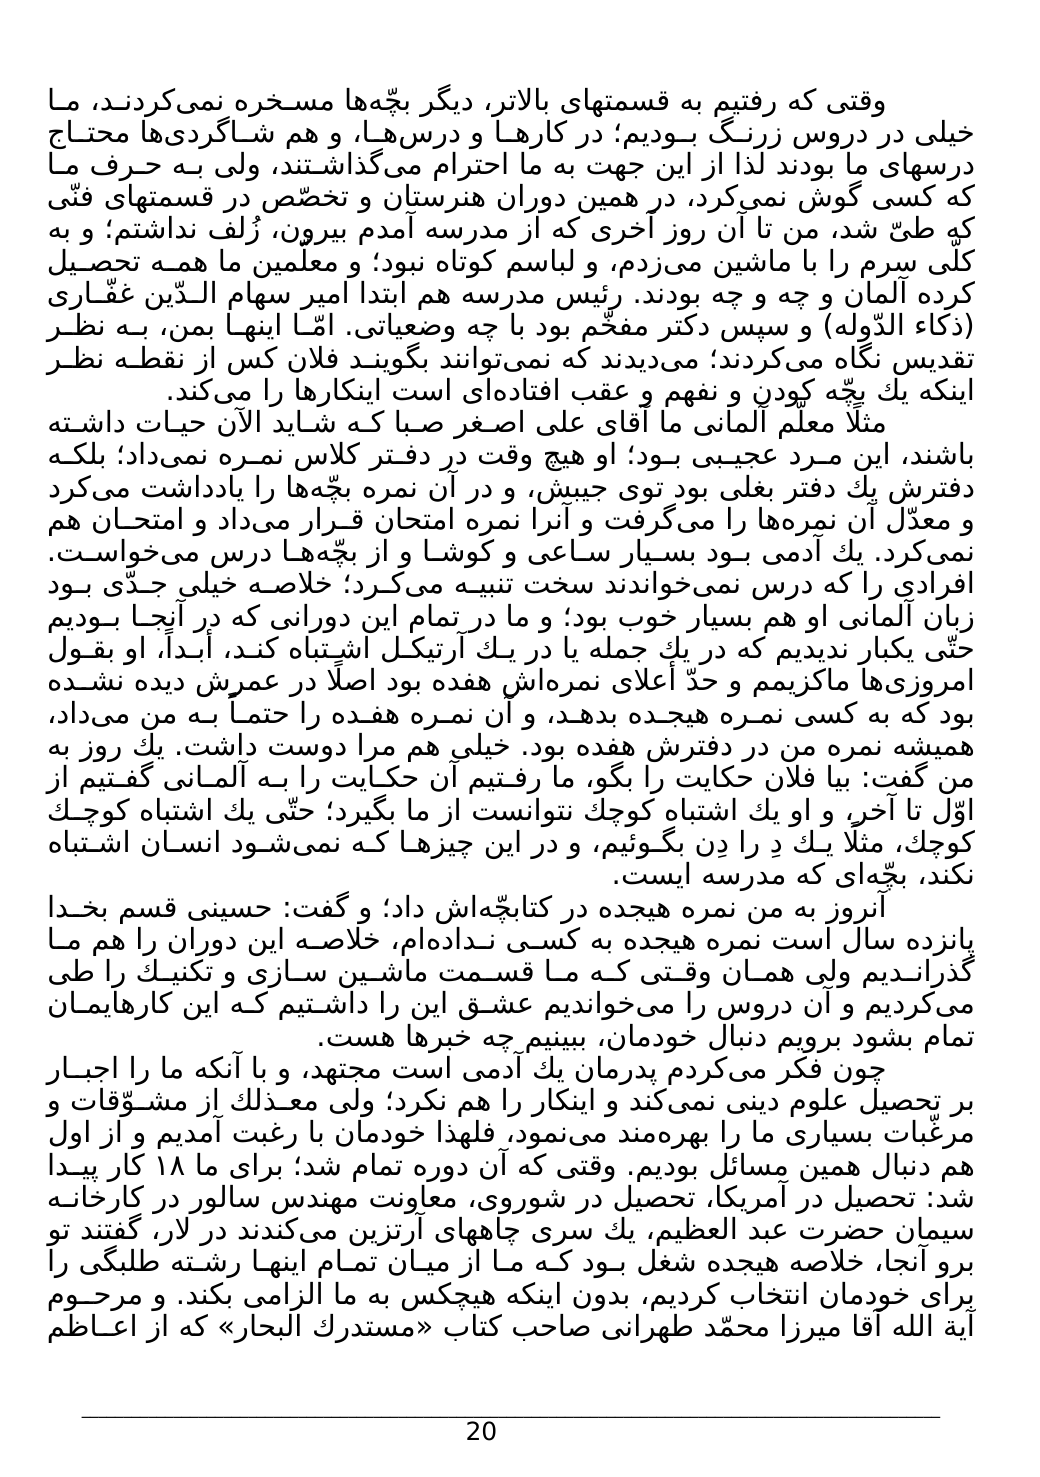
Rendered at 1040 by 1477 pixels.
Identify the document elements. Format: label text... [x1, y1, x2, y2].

text آنروز به من نمره هیجده در كتابچّه‌اش داد؛ و گفت: حسینى قسم بخدا پانزده سال است نمره هیجده به كسى نداده‌ام، خلاصه این دوران را هم ما گذراندیم ولى همان وقتى كه ما قسمت ماشین سازى و تكنیك را طى مى‌كردیم و آن دروس را مى‌خواندیم عشق این را داشتیم كه این كارهایمان تمام بشود برویم دنبال خودمان، ببینیم چه خبرها هست. [47, 891, 975, 1053]
text مثلًا معلّم آلمانى ما آقاى على اصغر صبا كه شاید الآن حیات داشته باشند، این مرد عجیبى بود؛ او هیچ وقت در دفتر كلاس نمره نمى‌داد؛ بلكه دفترش یك دفتر بغلى بود توى جیبش، و در آن نمره بچّه‌ها را یادداشت مى‌كرد و معدّل آن نمره‌ها را مى‌گرفت و آنرا نمره امتحان قرار مى‌داد و امتحان هم نمى‌كرد. یك آدمى بود بسیار ساعى و كوشا و از بچّه‌ها درس مى‌خواست. افرادى را كه درس نمى‌خواندند سخت تنبیه مى‌كرد؛ خلاصه خیلى جدّى بود زبان آلمانى او هم بسیار خوب بود؛ و ما در تمام این دورانى كه در آنجا بودیم حتّى یكبار ندیدیم كه در یك جمله یا در یك آرتیكل اشتباه كند، أبداً، او بقول امروزى‌ها ماكزیمم و حدّ أعلاى نمره‌اش هفده بود اصلًا در عمرش دیده نشده بود كه به كسى نمره هیجده بدهد، و آن نمره هفده را حتماً به من مى‌داد، همیشه نمره من در دفترش هفده بود. خیلى هم مرا دوست داشت. یك روز به من گفت: بیا فلان حكایت را بگو، ما رفتیم آن حكایت را به آلمانى گفتیم از اوّل تا آخر، و او یك اشتباه كوچك نتوانست از ما بگیرد؛ حتّى یك اشتباه كوچك كوچك، مثلًا یك دِ را دِن بگوئیم، و در این چیزها كه نمى‌شود انسان اشتباه نكند، بچّه‌اى كه مدرسه ایست. [47, 407, 975, 891]
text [47, 1053, 975, 1343]
text وقتى كه رفتیم به قسمتهاى بالاتر، دیگر بچّه‌ها مسخره نمى‌كردند، ما خیلى در دروس زرنگ بودیم؛ در كارها و درس‌ها، و هم شاگردى‌ها محتاج درسهاى ما بودند لذا از این جهت به ما احترام مى‌گذاشتند، ولى به حرف ما كه كسى گوش نمى‌كرد، در همین دوران هنرستان و تخصّص در قسمتهاى فنّى كه طىّ شد، من تا آن روز آخرى كه از مدرسه آمدم بیرون، زُلف نداشتم؛ و به كلّى سرم را با ماشین مى‌زدم، و لباسم كوتاه نبود؛ و معلّمین ما همه تحصیل كرده آلمان و چه و چه بودند. رئیس مدرسه هم ابتدا امیر سهام الدّین غفّارى (ذكاء الدّوله) و سپس دكتر مفخّم بود با چه وضعیاتى. امّا اینها بمن، به نظر تقدیس نگاه مى‌كردند؛ مى‌دیدند كه نمى‌توانند بگویند فلان كس از نقطه نظر اینكه یك بچّه كودن و نفهم و عقب افتاده‌اى است اینكارها را مى‌كند. [47, 84, 975, 407]
